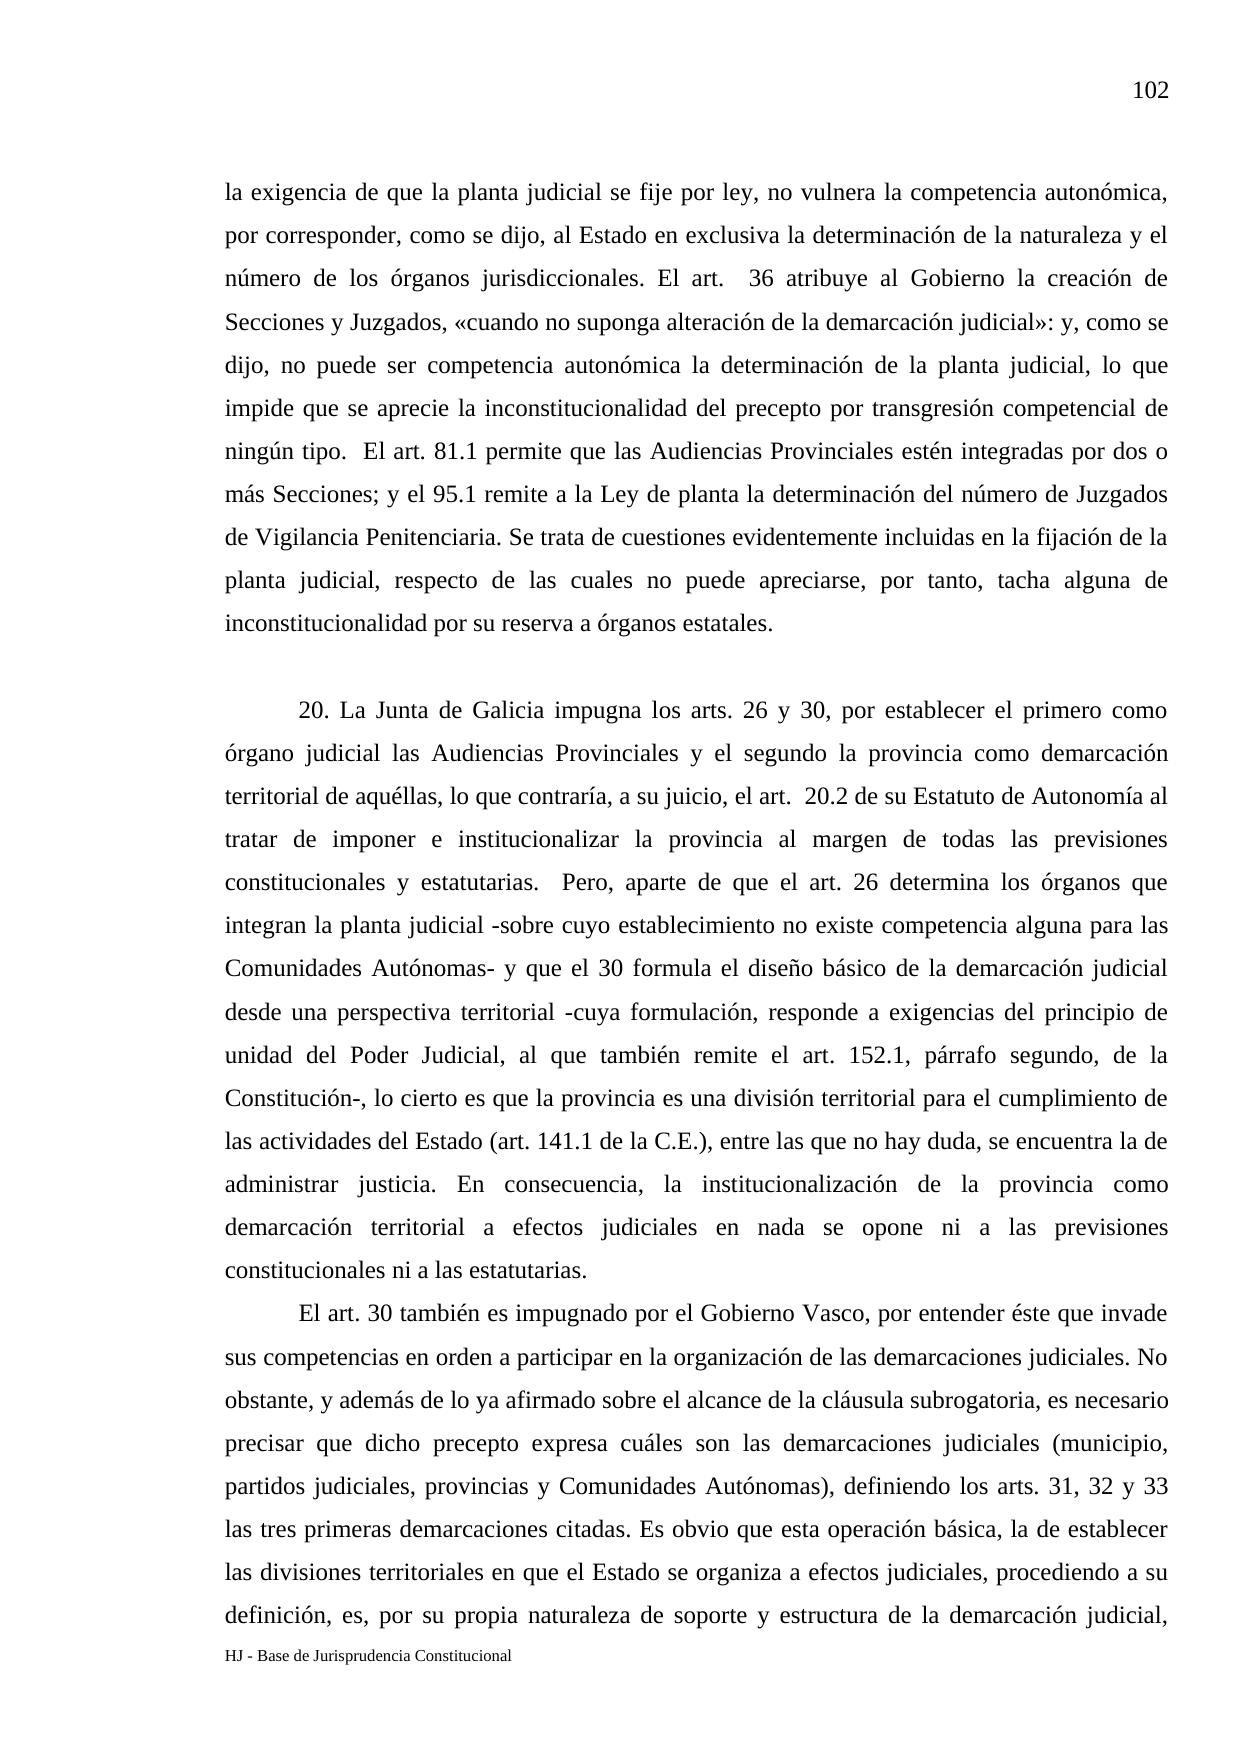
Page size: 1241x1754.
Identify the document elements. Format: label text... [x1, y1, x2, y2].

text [224, 1298, 1169, 1629]
text 20. La Junta de Galicia impugna los arts. 26 y 30, por establecer el primero como órgano judicial las Audiencias Provinciales y el segundo la provincia como demarcación territorial de aquéllas, lo que contraría, a su juicio, el art. 20.2 de su Estatuto de Autonomía al tratar de imponer e institucionalizar la provincia al margen de todas las previsiones constitucionales y estatutarias. Pero, aparte de que el art. 26 determina los órganos que integran la planta judicial -sobre cuyo establecimiento no existe competencia alguna para las Comunidades Autónomas- y que el 30 formula el diseño básico de la demarcación judicial desde una perspectiva territorial -cuya formulación, responde a exigencias del principio de unidad del Poder Judicial, al que también remite el art. 152.1, párrafo segundo, de la Constitución-, lo cierto es que la provincia es una división territorial para el cumplimiento de las actividades del Estado (art. 141.1 de la C.E.), entre las que no hay duda, se encuentra la de administrar justicia. En consecuencia, la institucionalización de la provincia como demarcación territorial a efectos judiciales en nada se opone ni a las previsiones constitucionales ni a las estatutarias. [224, 695, 1169, 1284]
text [224, 177, 1169, 637]
